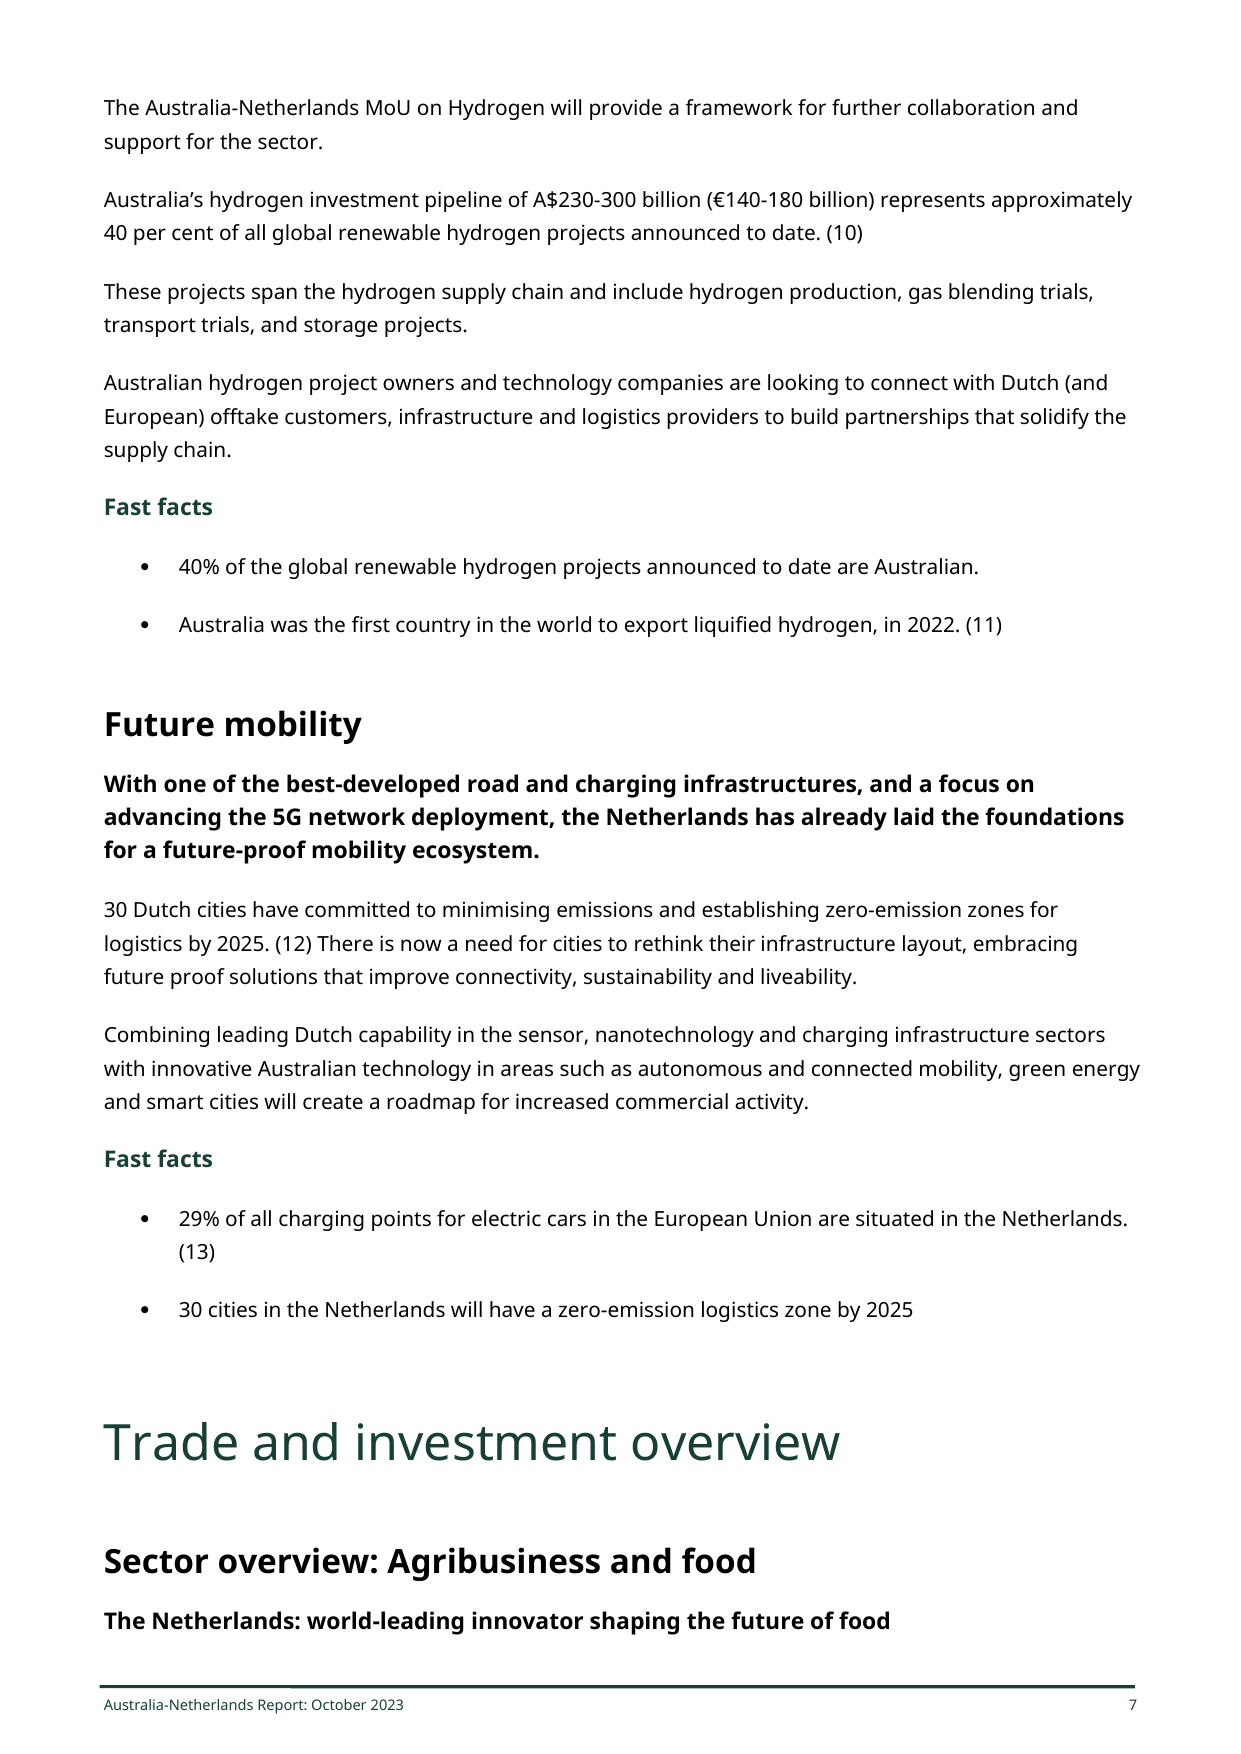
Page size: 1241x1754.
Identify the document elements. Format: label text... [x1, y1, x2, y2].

text Fast facts [103, 489, 1142, 522]
text Australian hydrogen project owners and technology companies are looking to connect with Dutch (and European) offtake customers, infrastructure and logistics providers to build partnerships that solidify the supply chain. [103, 364, 1142, 464]
title Sector overview: Agribusiness and food [103, 1538, 1142, 1582]
text These projects span the hydrogen supply chain and include hydrogen production, gas blending trials, transport trials, and storage projects. [103, 272, 1142, 339]
list 40% of the global renewable hydrogen projects announced to date are Australian. [141, 547, 1142, 580]
text The Netherlands: world-leading innovator shaping the future of food [103, 1603, 1142, 1636]
list 29% of all charging points for electric cars in the European Union are situated in the Netherlands. (13) [141, 1199, 1142, 1266]
text With one of the best-developed road and charging infrastructures, and a focus on advancing the 5G network deployment, the Netherlands has already laid the foundations for a future-proof mobility ecosystem. [103, 766, 1142, 866]
text Combining leading Dutch capability in the sensor, nanotechnology and charging infrastructure sectors with innovative Australian technology in areas such as autonomous and connected mobility, green energy and smart cities will create a roadmap for increased commercial activity. [103, 1016, 1142, 1116]
list 30 cities in the Netherlands will have a zero-emission logistics zone by 2025 [141, 1291, 1142, 1324]
list Australia was the first country in the world to export liquified hydrogen, in 2022. (11) [141, 605, 1142, 639]
text The Australia-Netherlands MoU on Hydrogen will provide a framework for further collaboration and support for the sector. [103, 89, 1142, 155]
text Australia’s hydrogen investment pipeline of A$230-300 billion (€140-180 billion) represents approximately 40 per cent of all global renewable hydrogen projects announced to date. (10) [103, 180, 1142, 247]
text 30 Dutch cities have committed to minimising emissions and establishing zero-emission zones for logistics by 2025. (12) There is now a need for cities to rethink their infrastructure layout, embracing future proof solutions that improve connectivity, sustainability and liveability. [103, 891, 1142, 991]
subtitle Trade and investment overview [103, 1407, 1142, 1476]
title Future mobility [103, 701, 1142, 745]
text Fast facts [103, 1141, 1142, 1174]
